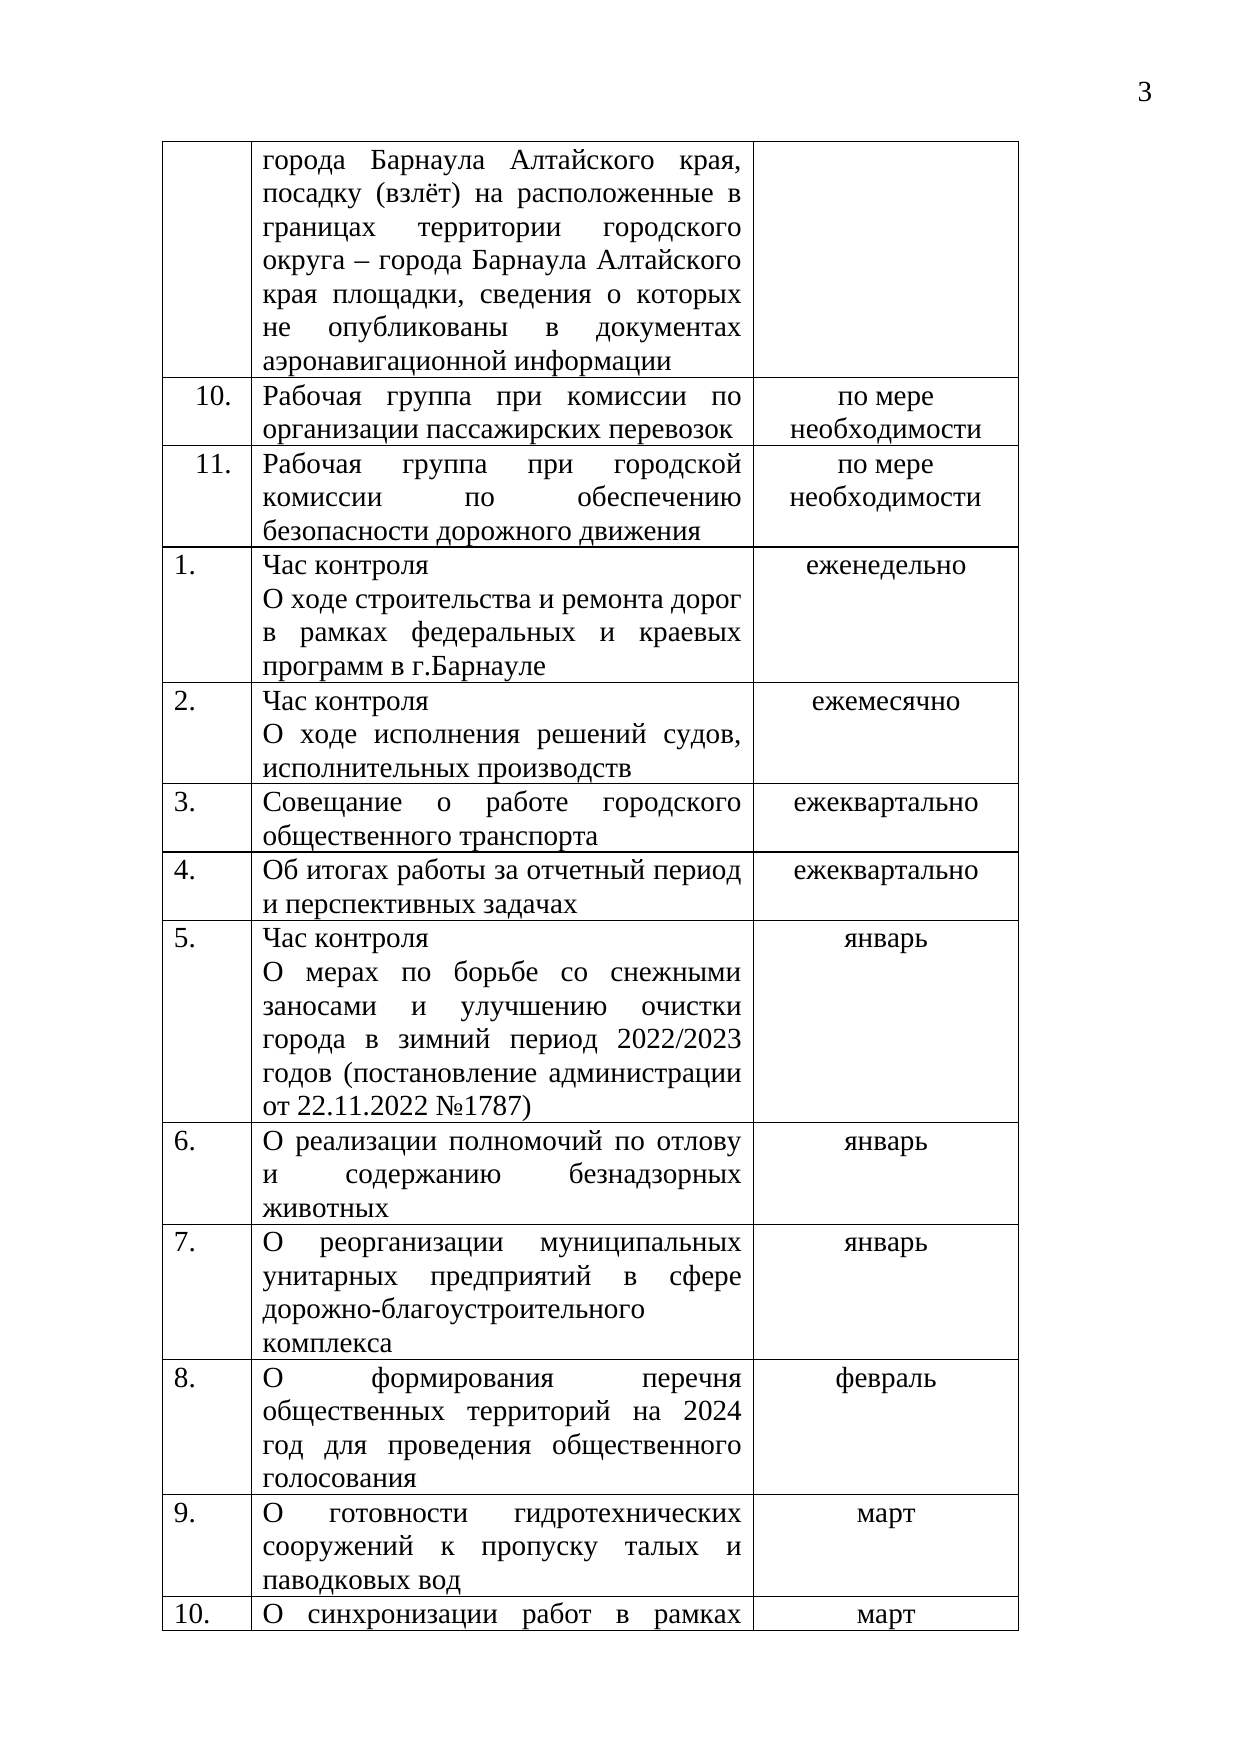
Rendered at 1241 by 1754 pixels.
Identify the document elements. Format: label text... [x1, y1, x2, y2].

table_cell [163, 446, 251, 546]
table_cell январь [754, 921, 1018, 1122]
table_cell Час контроля О мерах по борьбе со снежными заносами и улучшению очистки города в зимний период 2022/2023 годов (постановление администрации от 22.11.2022 №1787) [252, 921, 753, 1122]
table_cell [163, 853, 251, 919]
table_cell по мере необходимости [754, 446, 1018, 546]
table_cell О готовности гидротехнических сооружений к пропуску талых и паводковых вод [252, 1495, 753, 1596]
table_cell ежеквартально [754, 853, 1018, 919]
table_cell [252, 142, 753, 377]
table_cell [163, 142, 251, 377]
table_cell январь [754, 1225, 1018, 1359]
table_cell [163, 378, 251, 445]
table_cell [163, 1597, 251, 1630]
table_cell [163, 548, 251, 682]
table_cell [163, 683, 251, 783]
table_cell январь [754, 1123, 1018, 1223]
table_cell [252, 1597, 753, 1630]
table_cell О реализации полномочий по отлову и содержанию безнадзорных животных [252, 1123, 753, 1223]
table_cell Час контроля О ходе строительства и ремонта дорог в рамках федеральных и краевых программ в г.Барнауле [252, 548, 753, 682]
table_cell [163, 921, 251, 1122]
table_cell [163, 1123, 251, 1223]
table_cell Час контроля О ходе исполнения решений судов, исполнительных производств [252, 683, 753, 783]
table_cell еженедельно [754, 548, 1018, 682]
table_cell О реорганизации муниципальных унитарных предприятий в сфере дорожно-благоустроительного комплекса [252, 1225, 753, 1359]
table_cell Рабочая группа при городской комиссии по обеспечению безопасности дорожного движения [252, 446, 753, 546]
table_cell Рабочая группа при комиссии по организации пассажирских перевозок [252, 378, 753, 445]
table_cell [163, 1360, 251, 1494]
table_cell [163, 1495, 251, 1596]
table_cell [754, 142, 1018, 377]
table_cell ежеквартально [754, 784, 1018, 851]
table_cell март [754, 1495, 1018, 1596]
table_cell [163, 784, 251, 851]
table_cell февраль [754, 1360, 1018, 1494]
table_cell Об итогах работы за отчетный период и перспективных задачах [252, 853, 753, 919]
table_cell [163, 1225, 251, 1359]
table_cell Совещание о работе городского общественного транспорта [252, 784, 753, 851]
table_cell О формирования перечня общественных территорий на 2024 год для проведения общественного голосования [252, 1360, 753, 1494]
table_cell март [754, 1597, 1018, 1630]
table_cell по мере необходимости [754, 378, 1018, 445]
table_cell ежемесячно [754, 683, 1018, 783]
